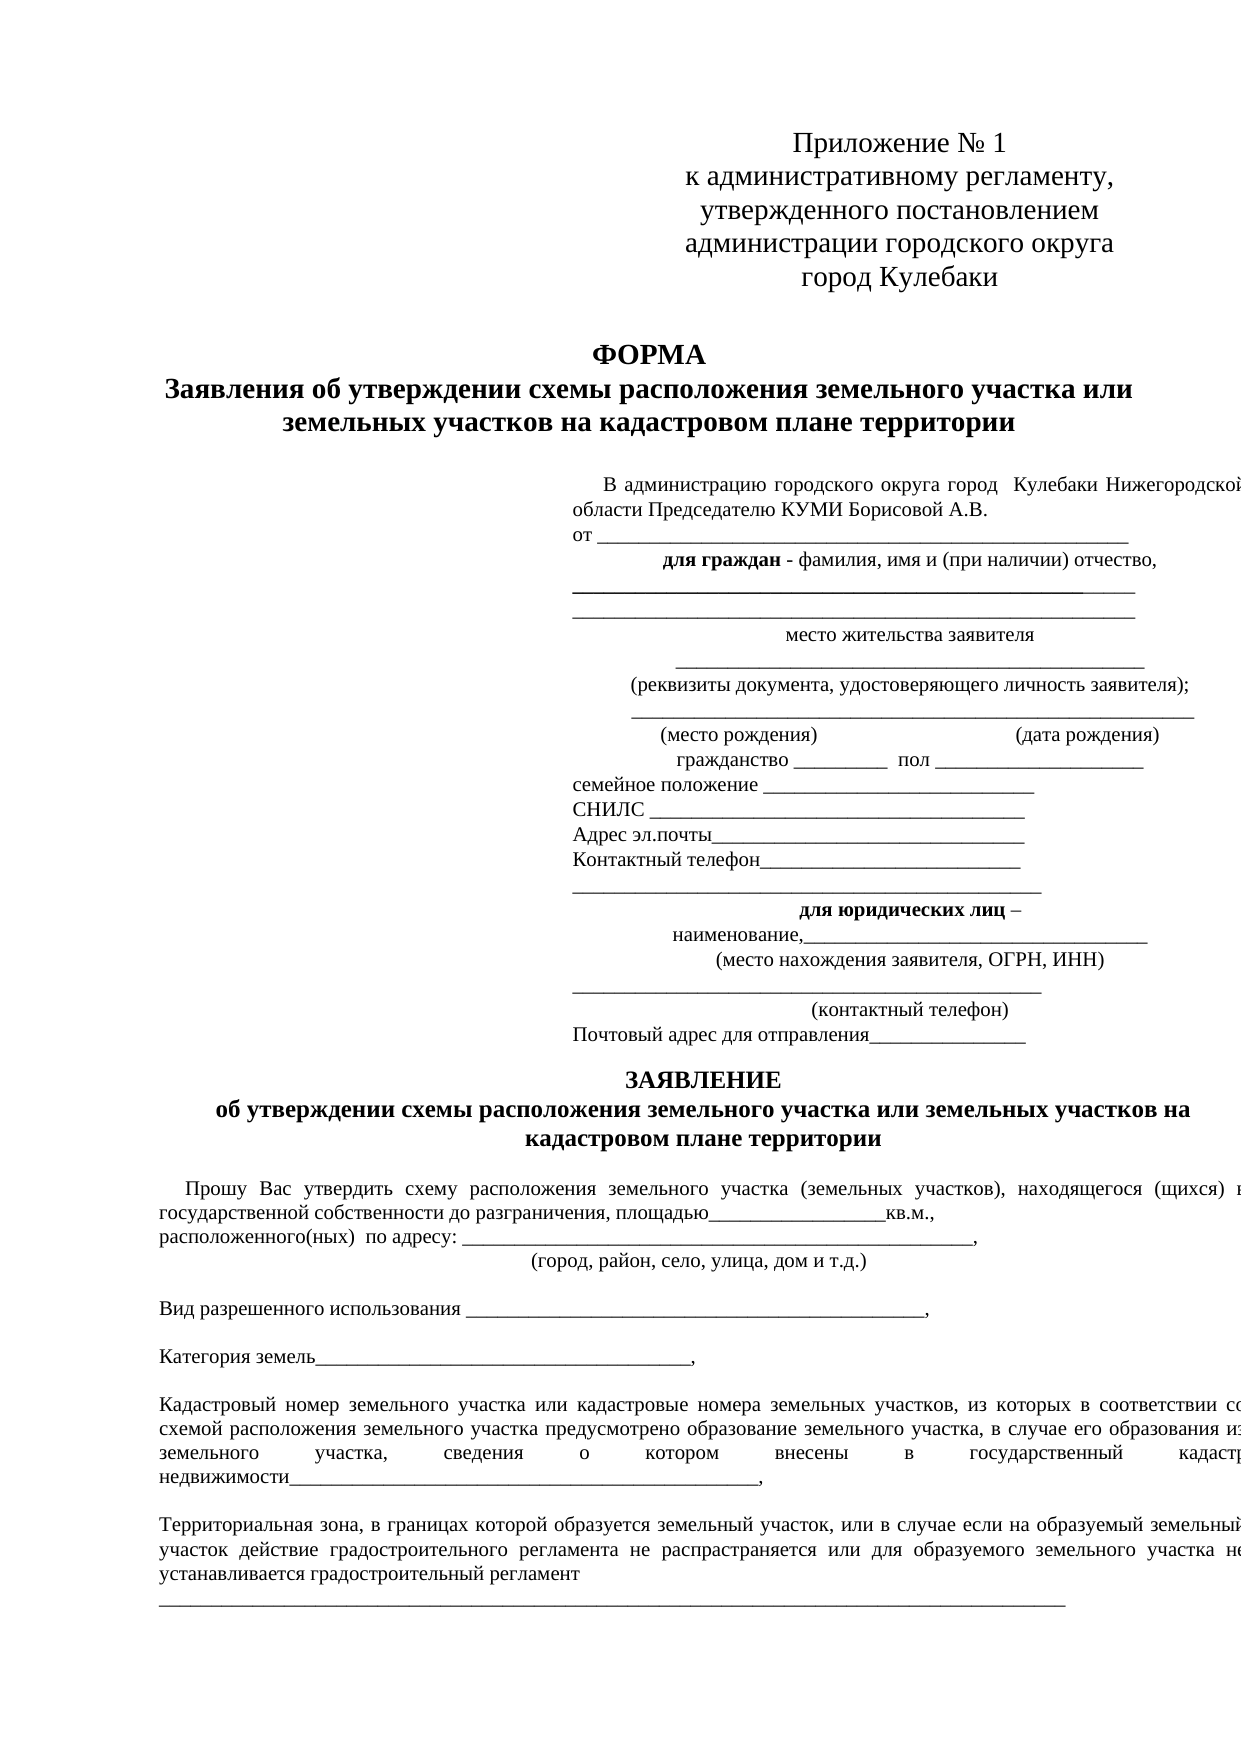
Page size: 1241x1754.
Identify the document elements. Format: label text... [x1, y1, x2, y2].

table_header 01 октября [136, 35, 1163, 1633]
